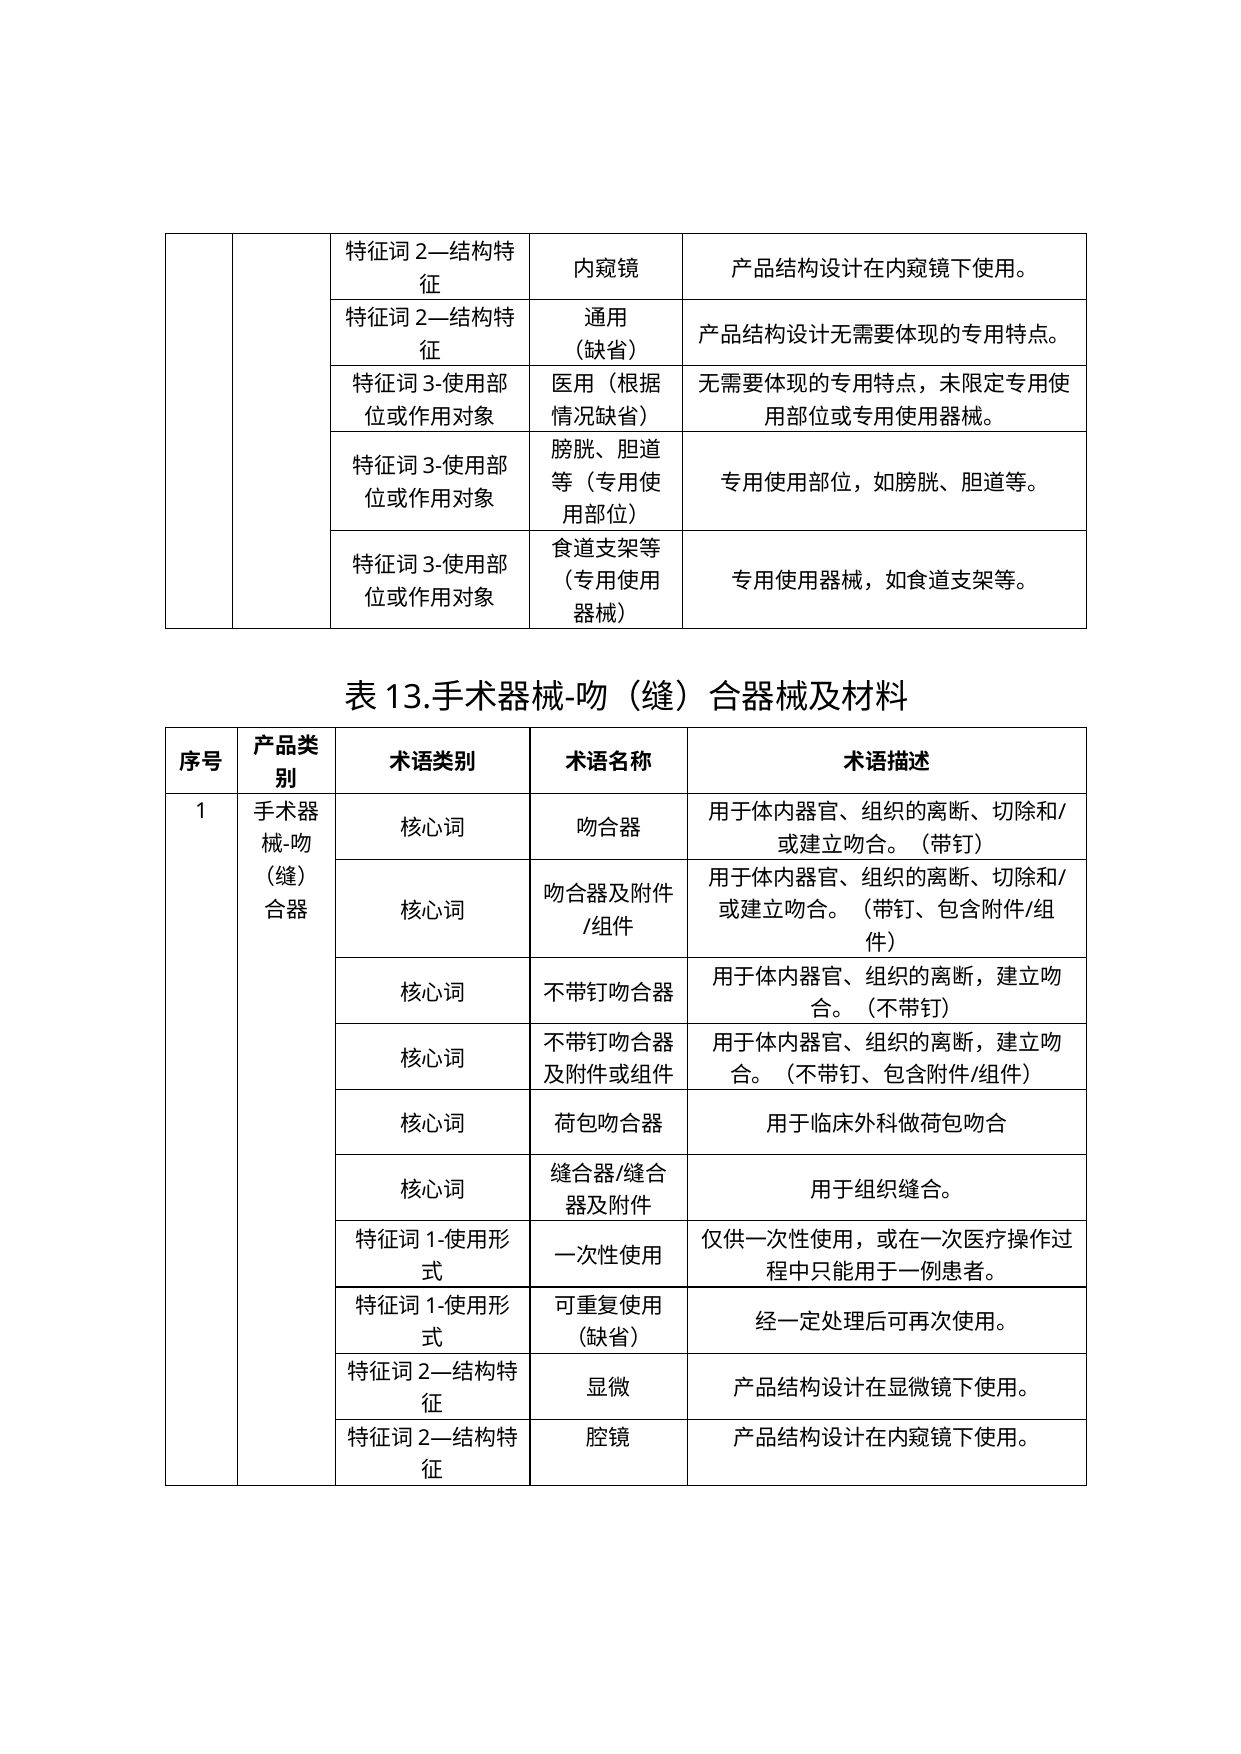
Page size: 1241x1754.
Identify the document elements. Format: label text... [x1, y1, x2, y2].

table_cell 核心词 [336, 860, 529, 957]
table_cell 1 [166, 794, 237, 1484]
table_cell 核心词 [336, 794, 529, 859]
table_cell 用于体内器官、组织的离断、切除和/或建立吻合。（带钉） [688, 794, 1086, 859]
table_cell 特征词2—结构特征 [336, 1420, 529, 1484]
table_cell 特征词1-使用形式 [336, 1288, 529, 1352]
table_cell 用于体内器官、组织的离断，建立吻合。（不带钉） [688, 958, 1086, 1023]
table_cell 显微 [531, 1354, 687, 1418]
table_cell 特征词1-使用形式 [336, 1221, 529, 1286]
table_cell 腔镜 [531, 1420, 687, 1484]
table_cell 特征词2—结构特征 [331, 300, 529, 365]
table_cell 缝合器/缝合器及附件 [531, 1155, 687, 1220]
table_cell 特征词3-使用部位或作用对象 [331, 432, 529, 529]
table_header 术语类别 [336, 728, 529, 793]
table_header 术语名称 [531, 728, 687, 793]
table_cell 仅供一次性使用，或在一次医疗操作过程中只能用于一例患者。 [688, 1221, 1086, 1286]
table_cell 专用使用部位，如膀胱、胆道等。 [683, 432, 1086, 529]
table_cell 经一定处理后可再次使用。 [688, 1288, 1086, 1352]
table_cell 通用 （缺省） [530, 300, 682, 365]
table_cell 不带钉吻合器及附件或组件 [531, 1024, 687, 1089]
table_cell 食道支架等（专用使用器械） [530, 531, 682, 628]
table_cell 手术器械-吻（缝）合器 [238, 794, 335, 1484]
text 表13.手术器械-吻（缝）合器械及材料 [165, 662, 1087, 727]
table_header 产品类别 [238, 728, 335, 793]
table_cell 医用（根据情况缺省） [530, 366, 682, 431]
table_cell 一次性使用 [531, 1221, 687, 1286]
table_cell 产品结构设计在显微镜下使用。 [688, 1354, 1086, 1418]
table_cell 产品结构设计在内窥镜下使用。 [683, 234, 1086, 299]
table_cell 核心词 [336, 1090, 529, 1154]
table_cell 核心词 [336, 1155, 529, 1220]
table_cell 内窥镜 [530, 234, 682, 299]
table_cell 荷包吻合器 [531, 1090, 687, 1154]
table_cell 吻合器及附件/组件 [531, 860, 687, 957]
table_cell 吻合器 [531, 794, 687, 859]
table_cell 用于组织缝合。 [688, 1155, 1086, 1220]
table_cell 核心词 [336, 958, 529, 1023]
table_cell 核心词 [336, 1024, 529, 1089]
table_cell 产品结构设计无需要体现的专用特点。 [683, 300, 1086, 365]
table_header 术语描述 [688, 728, 1086, 793]
table_cell 用于临床外科做荷包吻合 [688, 1090, 1086, 1154]
table_cell 可重复使用 （缺省） [531, 1288, 687, 1352]
table_cell 膀胱、胆道等（专用使用部位） [530, 432, 682, 529]
table_cell 用于体内器官、组织的离断、切除和/或建立吻合。（带钉、包含附件/组件） [688, 860, 1086, 957]
table_cell 用于体内器官、组织的离断，建立吻合。（不带钉、包含附件/组件） [688, 1024, 1086, 1089]
table_cell 无需要体现的专用特点，未限定专用使用部位或专用使用器械。 [683, 366, 1086, 431]
table_cell 产品结构设计在内窥镜下使用。 [688, 1420, 1086, 1484]
table_cell 不带钉吻合器 [531, 958, 687, 1023]
table_cell 特征词2—结构特征 [331, 234, 529, 299]
table_cell 特征词2—结构特征 [336, 1354, 529, 1418]
table_header 序号 [166, 728, 237, 793]
table_cell 专用使用器械，如食道支架等。 [683, 531, 1086, 628]
table_cell 特征词3-使用部位或作用对象 [331, 531, 529, 628]
table_cell 特征词3-使用部位或作用对象 [331, 366, 529, 431]
